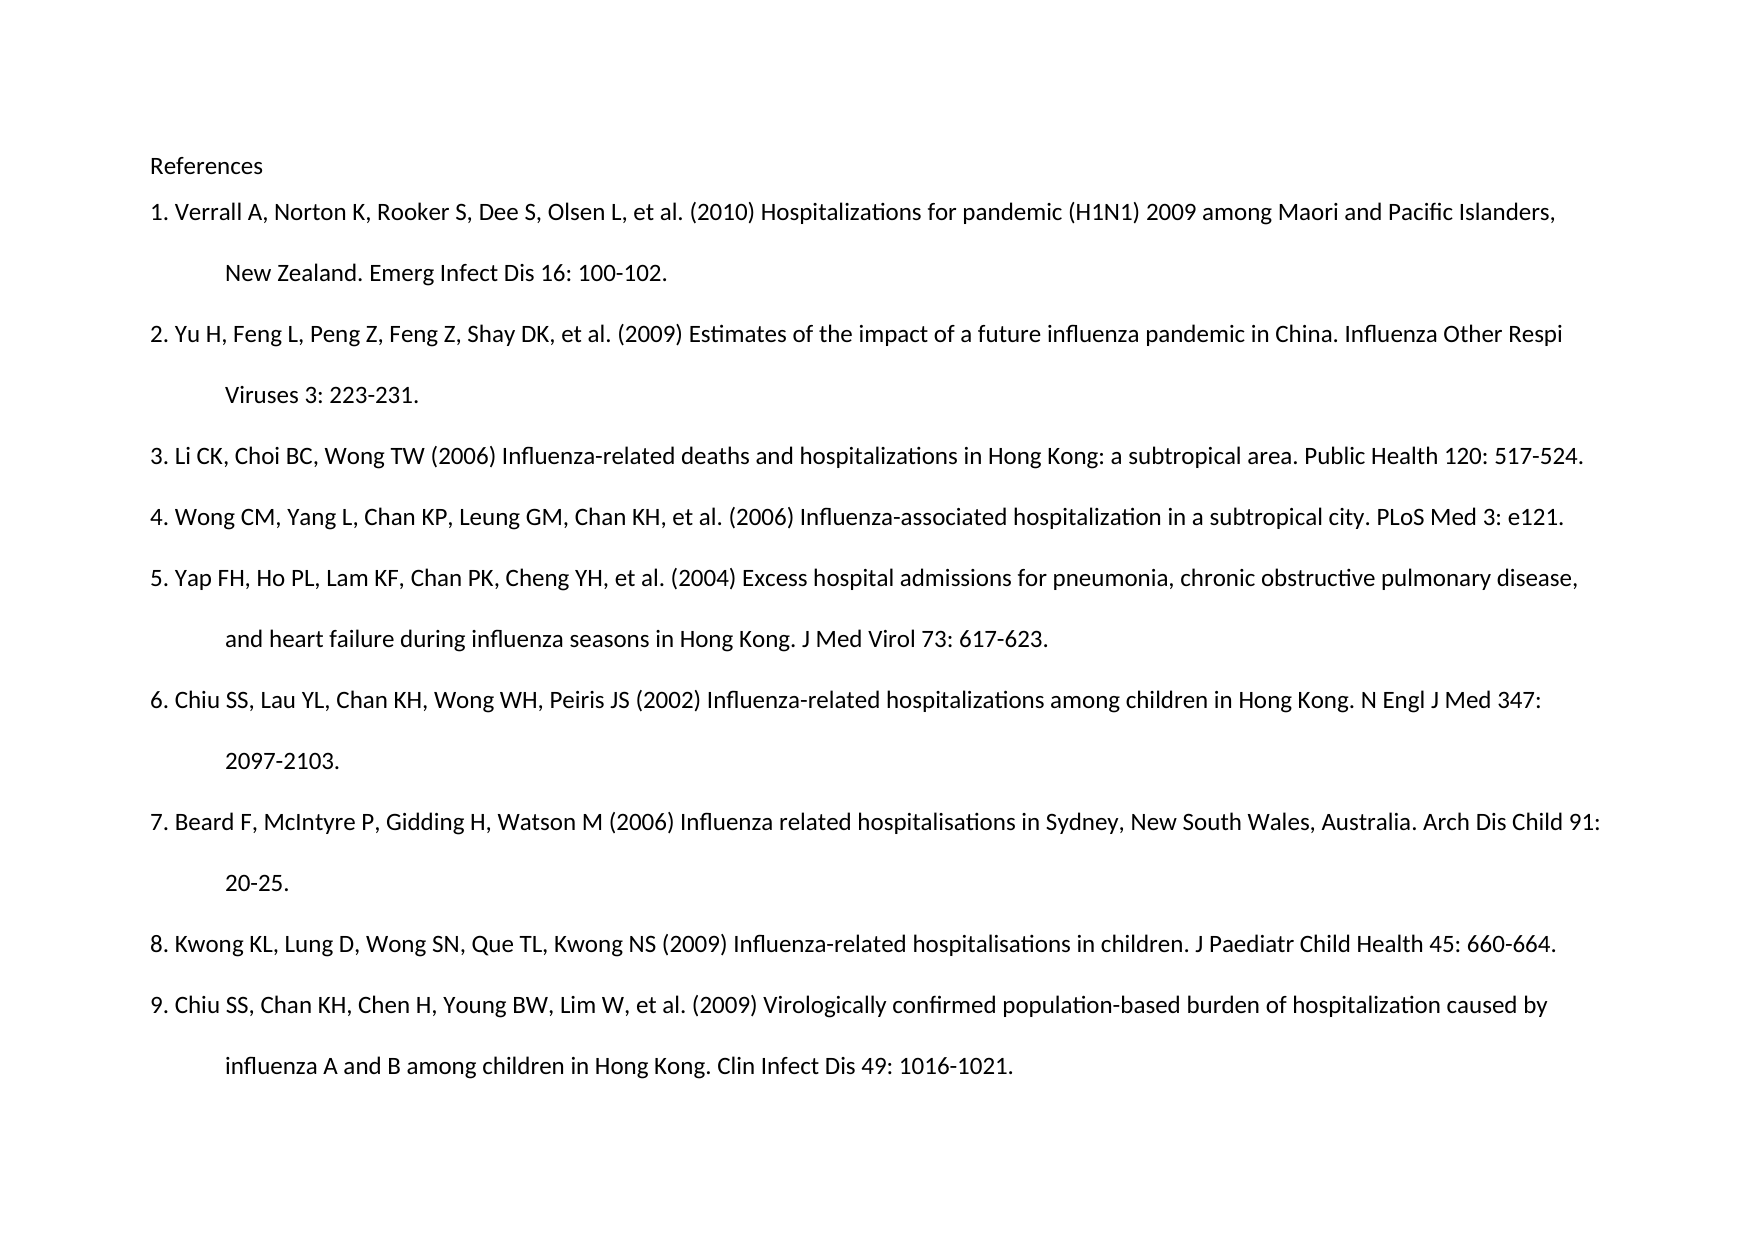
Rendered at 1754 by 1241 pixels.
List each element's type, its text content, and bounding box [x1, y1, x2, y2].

text 5. Yap FH, Ho PL, Lam KF, Chan PK, Cheng YH, et al. (2004) Excess hospital admissions for pneumonia, chronic obstructive pulmonary disease, and heart failure during influenza seasons in Hong Kong. J Med Virol 73: 617-623. [150, 562, 1604, 653]
text 8. Kwong KL, Lung D, Wong SN, Que TL, Kwong NS (2009) Influenza-related hospitalisations in children. J Paediatr Child Health 45: 660-664. [150, 928, 1604, 959]
text 4. Wong CM, Yang L, Chan KP, Leung GM, Chan KH, et al. (2006) Influenza-associated hospitalization in a subtropical city. PLoS Med 3: e121. [150, 501, 1604, 531]
text 9. Chiu SS, Chan KH, Chen H, Young BW, Lim W, et al. (2009) Virologically confirmed population-based burden of hospitalization caused by influenza A and B among children in Hong Kong. Clin Infect Dis 49: 1016-1021. [150, 989, 1604, 1081]
text 2. Yu H, Feng L, Peng Z, Feng Z, Shay DK, et al. (2009) Estimates of the impact of a future influenza pandemic in China. Influenza Other Respi Viruses 3: 223-231. [150, 318, 1604, 409]
text 6. Chiu SS, Lau YL, Chan KH, Wong WH, Peiris JS (2002) Influenza-related hospitalizations among children in Hong Kong. N Engl J Med 347: 2097-2103. [150, 684, 1604, 776]
text 7. Beard F, McIntyre P, Gidding H, Watson M (2006) Influenza related hospitalisations in Sydney, New South Wales, Australia. Arch Dis Child 91: 20-25. [150, 806, 1604, 898]
text 3. Li CK, Choi BC, Wong TW (2006) Influenza-related deaths and hospitalizations in Hong Kong: a subtropical area. Public Health 120: 517-524. [150, 440, 1604, 470]
text 1. Verrall A, Norton K, Rooker S, Dee S, Olsen L, et al. (2010) Hospitalizations for pandemic (H1N1) 2009 among Maori and Pacific Islanders, New Zealand. Emerg Infect Dis 16: 100-102. [150, 196, 1604, 287]
text References [150, 150, 1604, 181]
